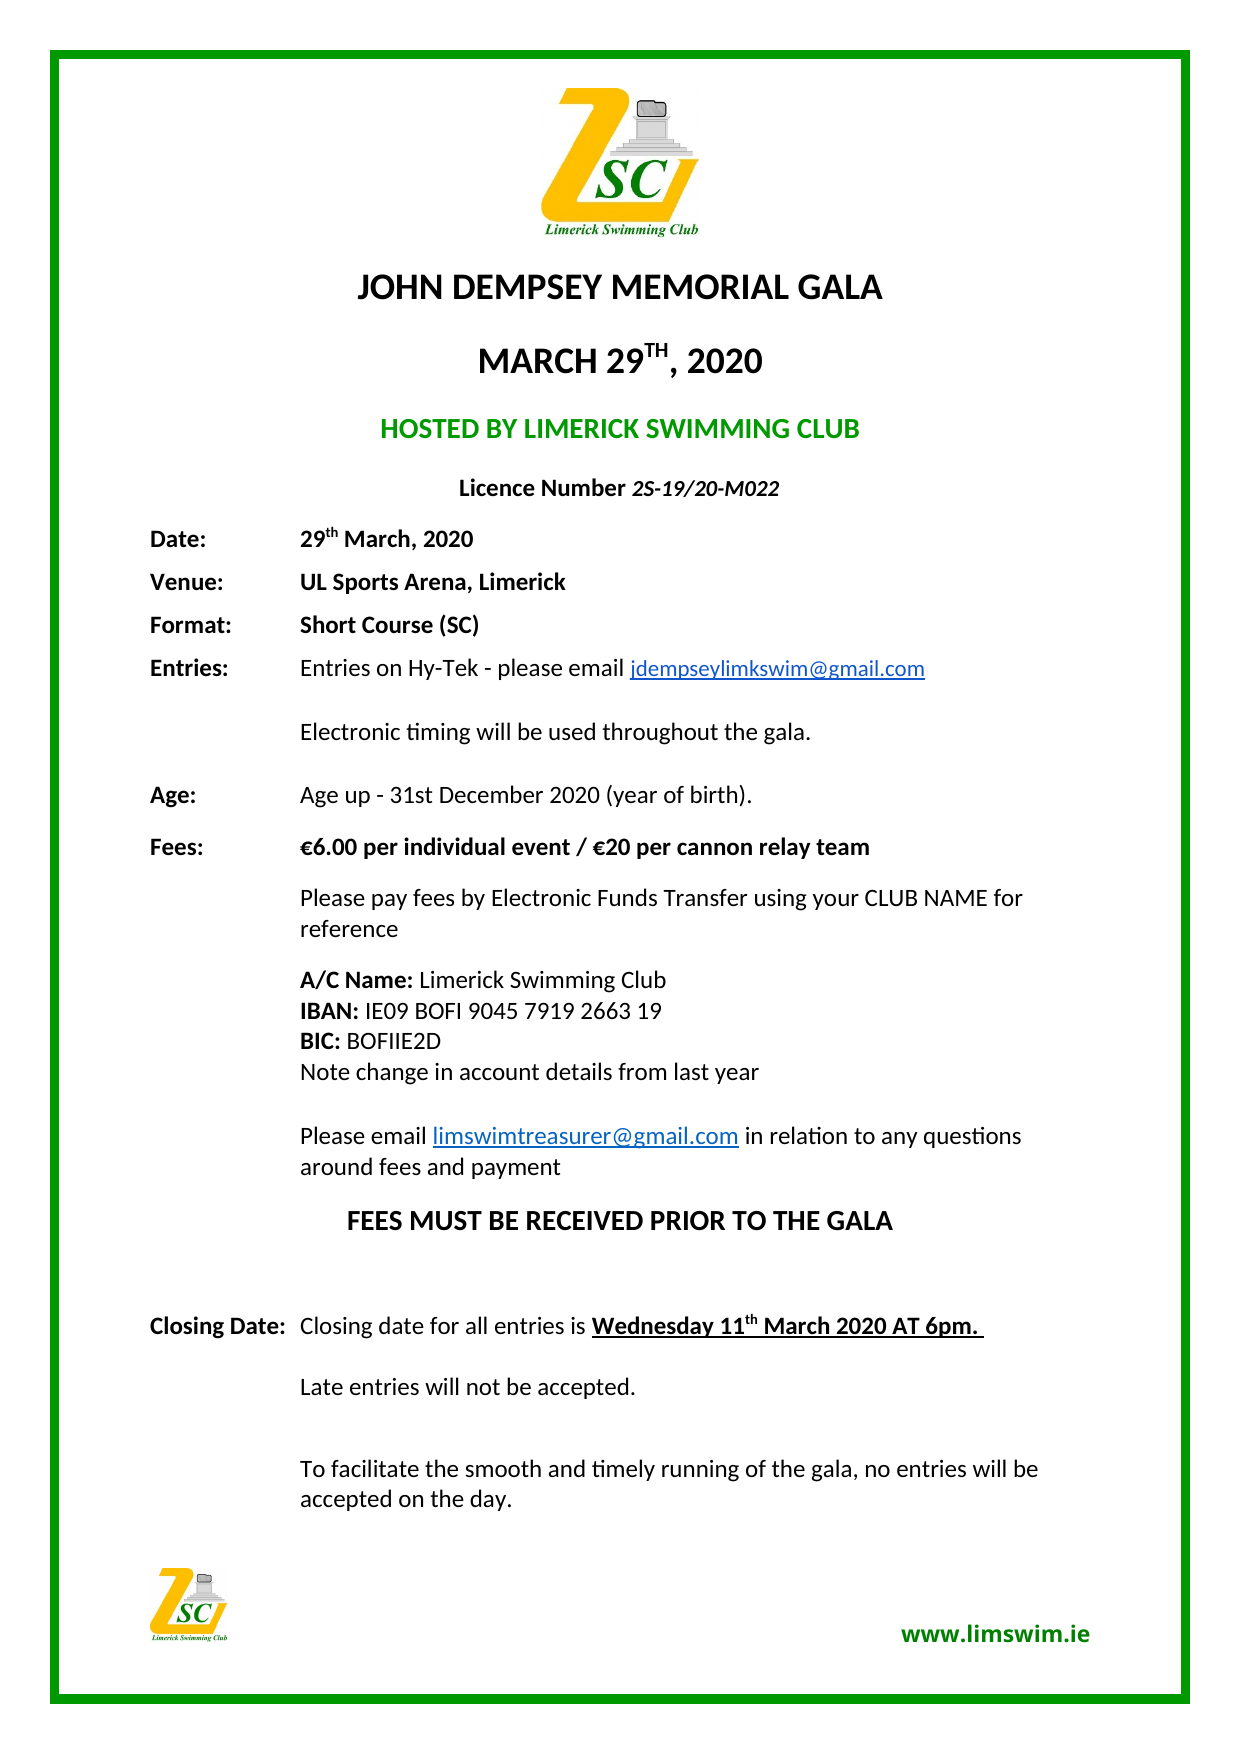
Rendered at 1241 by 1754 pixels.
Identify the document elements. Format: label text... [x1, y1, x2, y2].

picture [541, 88, 699, 238]
text FEES MUST BE RECEIVED PRIOR TO THE GALA [150, 1202, 1090, 1238]
text Late entries will not be accepted. [225, 1371, 1090, 1401]
text JOHN DEMPSEY MEMORIAL GALA [150, 263, 1090, 309]
text A/C Name: Limerick Swimming Club [300, 964, 1090, 995]
text Entries: Entries on Hy-Tek - please email jdempseylimkswim@gmail.com [150, 652, 1034, 683]
text Age: Age up - 31st December 2020 (year of birth). [150, 779, 1034, 809]
text To facilitate the smooth and timely running of the gala, no entries will be accepted on the day. [300, 1453, 1090, 1514]
text Fees: €6.00 per individual event / €20 per cannon relay team [150, 831, 1090, 862]
text Venue: UL Sports Arena, Limerick [150, 566, 1090, 597]
text Date: 29th March, 2020 [150, 523, 1090, 554]
text Licence Number 2S-19/20-M022 [150, 472, 1090, 502]
text Closing Date: Closing date for all entries is Wednesday 11th March 2020 AT 6pm. [150, 1310, 1090, 1340]
text Please pay fees by Electronic Funds Transfer using your CLUB NAME for reference [300, 882, 1090, 943]
text HOSTED BY LIMERICK SWIMMING CLUB [150, 410, 1090, 446]
text Electronic timing will be used throughout the gala. [300, 716, 1034, 746]
text Note change in account details from last year [300, 1056, 1090, 1086]
picture [150, 1568, 228, 1642]
text Format: Short Course (SC) [150, 609, 1090, 640]
text MARCH 29TH, 2020 [150, 337, 1090, 382]
text IBAN: IE09 BOFI 9045 7919 2663 19 BIC: BOFIIE2D [300, 995, 1090, 1056]
text Please email limswimtreasurer@gmail.com in relation to any questions around fees and payment [300, 1121, 1090, 1182]
